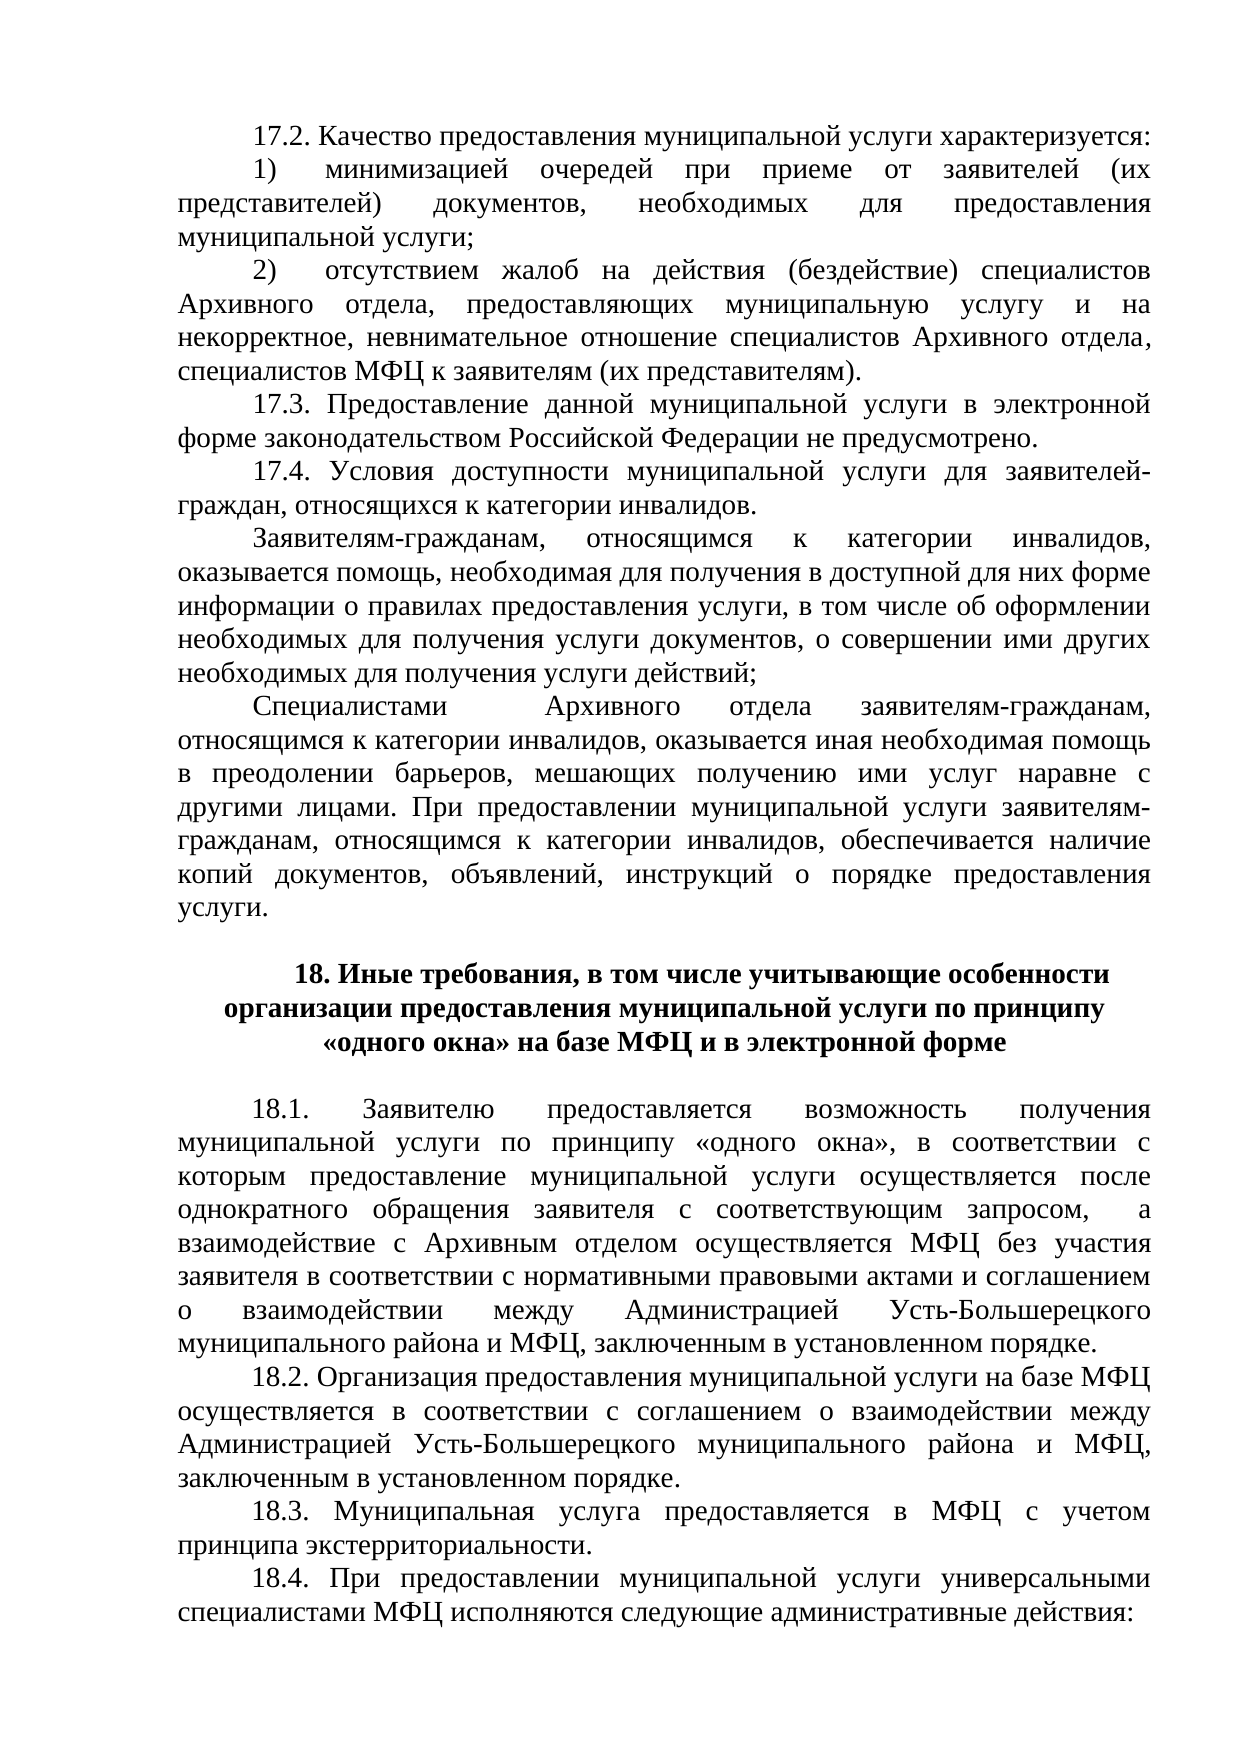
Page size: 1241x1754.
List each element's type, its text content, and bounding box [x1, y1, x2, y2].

text 18.1. Заявителю предоставляется возможность получения муниципальной услуги по принципу «одного окна», в соответствии с которым предоставление муниципальной услуги осуществляется после однократного обращения заявителя с соответствующим запросом, а взаимодействие с Архивным отделом осуществляется МФЦ без участия заявителя в соответствии с нормативными правовыми актами и соглашением о взаимодействии между Администрацией Усть-Большерецкого муниципального района и МФЦ, заключенным в установленном порядке. [177, 1091, 1152, 1359]
text 18. Иные требования, в том числе учитывающие особенности организации предоставления муниципальной услуги по принципу «одного окна» на базе МФЦ и в электронной форме [177, 957, 1152, 1057]
text 18.4. При предоставлении муниципальной услуги универсальными специалистами МФЦ исполняются следующие административные действия: [177, 1560, 1152, 1627]
text 1) минимизацией очередей при приеме от заявителей (их представителей) документов, необходимых для предоставления муниципальной услуги; [177, 152, 1152, 252]
text 18.2. Организация предоставления муниципальной услуги на базе МФЦ осуществляется в соответствии с соглашением о взаимодействии между Администрацией Усть-Большерецкого муниципального района и МФЦ, заключенным в установленном порядке. [177, 1359, 1152, 1493]
text Заявителям-гражданам, относящимся к категории инвалидов, оказывается помощь, необходимая для получения в доступной для них форме информации о правилах предоставления услуги, в том числе об оформлении необходимых для получения услуги документов, о совершении ими других необходимых для получения услуги действий; [177, 521, 1152, 688]
text 18.3. Муниципальная услуга предоставляется в МФЦ с учетом принципа экстерриториальности. [177, 1493, 1152, 1560]
text 2) отсутствием жалоб на действия (бездействие) специалистов Архивного отдела, предоставляющих муниципальную услугу и на некорректное, невнимательное отношение специалистов Архивного отдела, специалистов МФЦ к заявителям (их представителям). [177, 252, 1152, 386]
text Специалистами Архивного отдела заявителям-гражданам, относящимся к категории инвалидов, оказывается иная необходимая помощь в преодолении барьеров, мешающих получению ими услуг наравне с другими лицами. При предоставлении муниципальной услуги заявителям- гражданам, относящимся к категории инвалидов, обеспечивается наличие копий документов, объявлений, инструкций о порядке предоставления услуги. [177, 688, 1152, 923]
text 17.3. Предоставление данной муниципальной услуги в электронной форме законодательством Российской Федерации не предусмотрено. [177, 386, 1152, 453]
text 17.2. Качество предоставления муниципальной услуги характеризуется: [177, 118, 1152, 152]
text 17.4. Условия доступности муниципальной услуги для заявителей-граждан, относящихся к категории инвалидов. [177, 453, 1152, 521]
